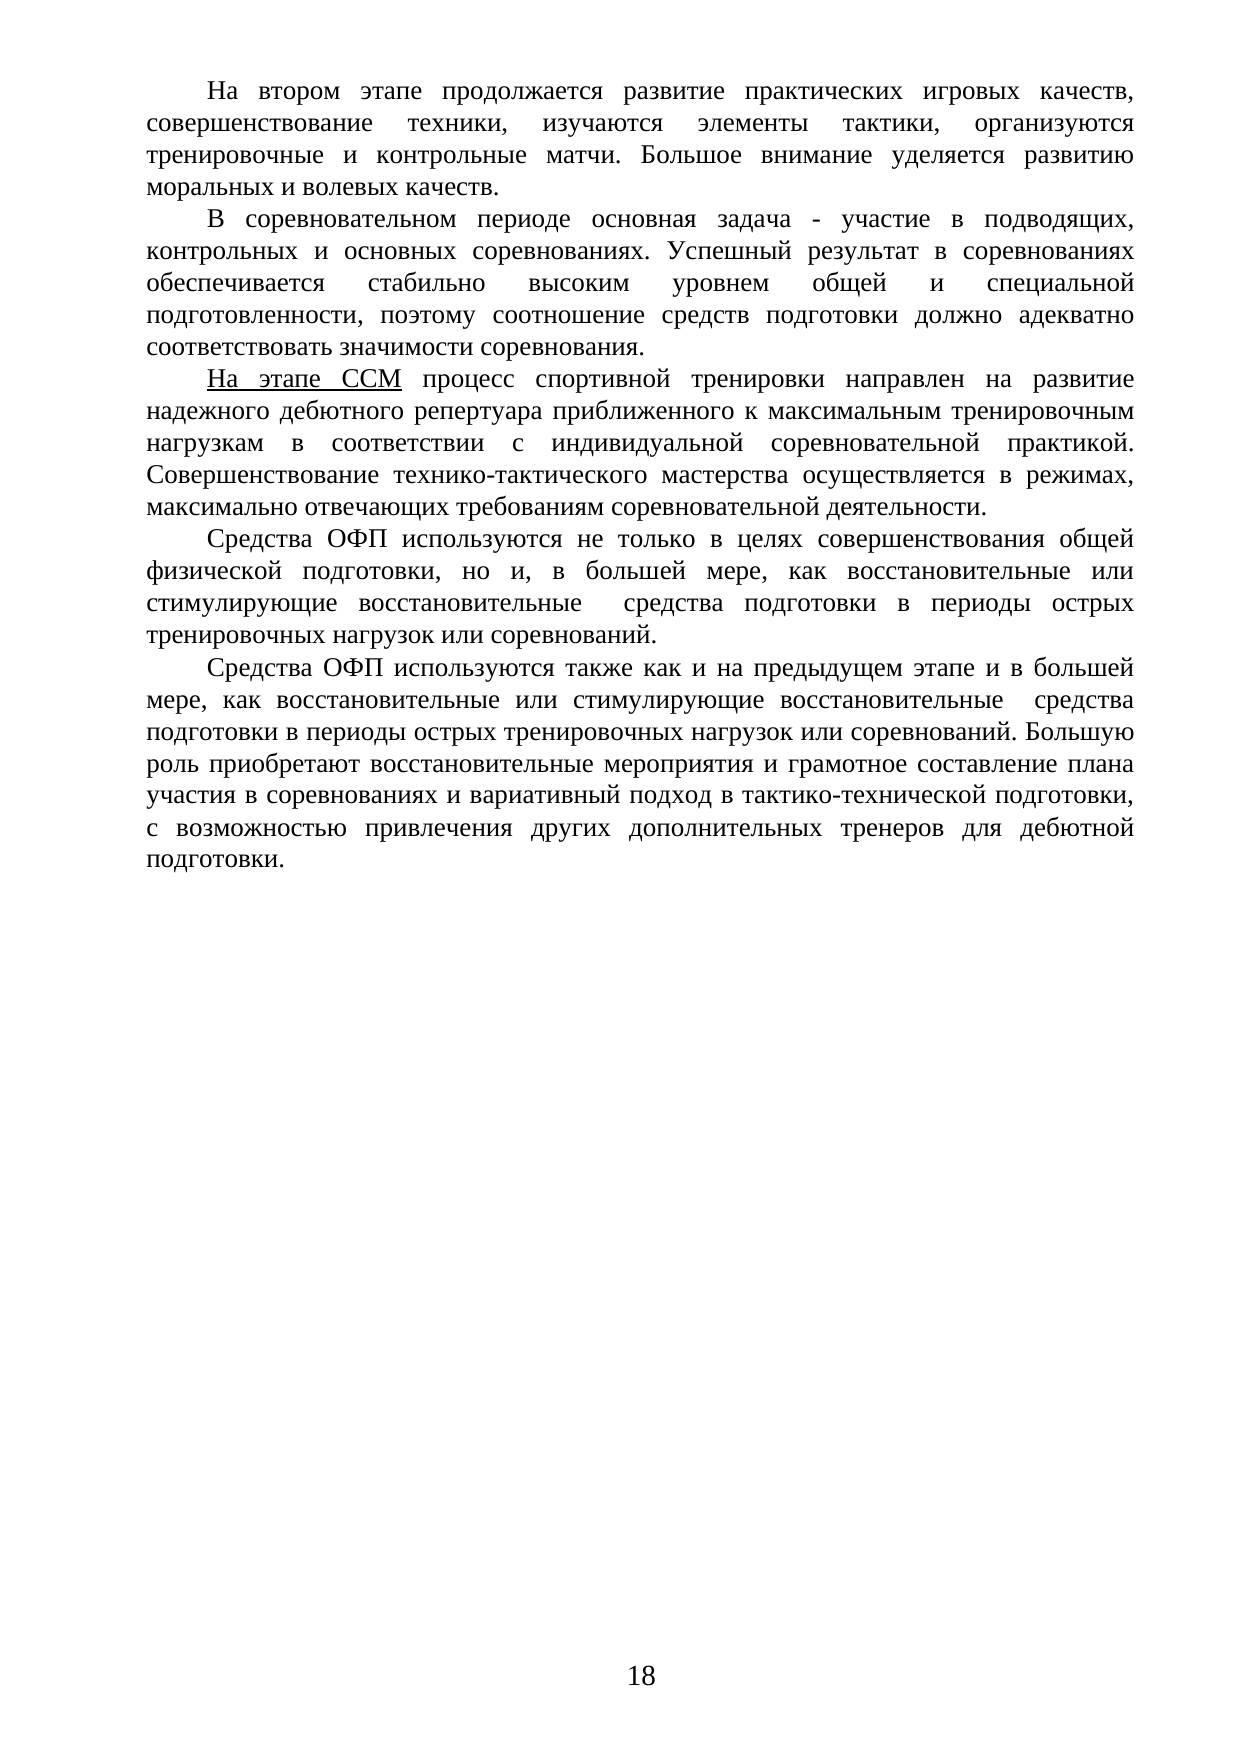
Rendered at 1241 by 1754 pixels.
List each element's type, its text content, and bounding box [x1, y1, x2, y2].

text На втором этапе продолжается развитие практических игровых качеств, совершенствование техники, изучаются элементы тактики, организуются тренировочные и контрольные матчи. Большое внимание уделяется развитию моральных и волевых качеств. [146, 74, 1135, 201]
text На этапе ССМ процесс спортивной тренировки направлен на развитие надежного дебютного репертуара приближенного к максимальным тренировочным нагрузкам в соответствии с индивидуальной соревновательной практикой. Совершенствование технико-тактического мастерства осуществляется в режимах, максимально отвечающих требованиям соревновательной деятельности. [146, 362, 1135, 521]
text В соревновательном периоде основная задача - участие в подводящих, контрольных и основных соревнованиях. Успешный результат в соревнованиях обеспечивается стабильно высоким уровнем общей и специальной подготовленности, поэтому соотношение средств подготовки должно адекватно соответствовать значимости соревнования. [146, 202, 1135, 361]
text Средства ОФП используются также как и на предыдущем этапе и в большей мере, как восстановительные или стимулирующие восстановительные средства подготовки в периоды острых тренировочных нагрузок или соревнований. Большую роль приобретают восстановительные мероприятия и грамотное составление плана участия в соревнованиях и вариативный подход в тактико-технической подготовки, с возможностью привлечения других дополнительных тренеров для дебютной подготовки. [146, 651, 1135, 874]
text Средства ОФП используются не только в целях совершенствования общей физической подготовки, но и, в большей мере, как восстановительные или стимулирующие восстановительные средства подготовки в периоды острых тренировочных нагрузок или соревнований. [146, 522, 1135, 649]
